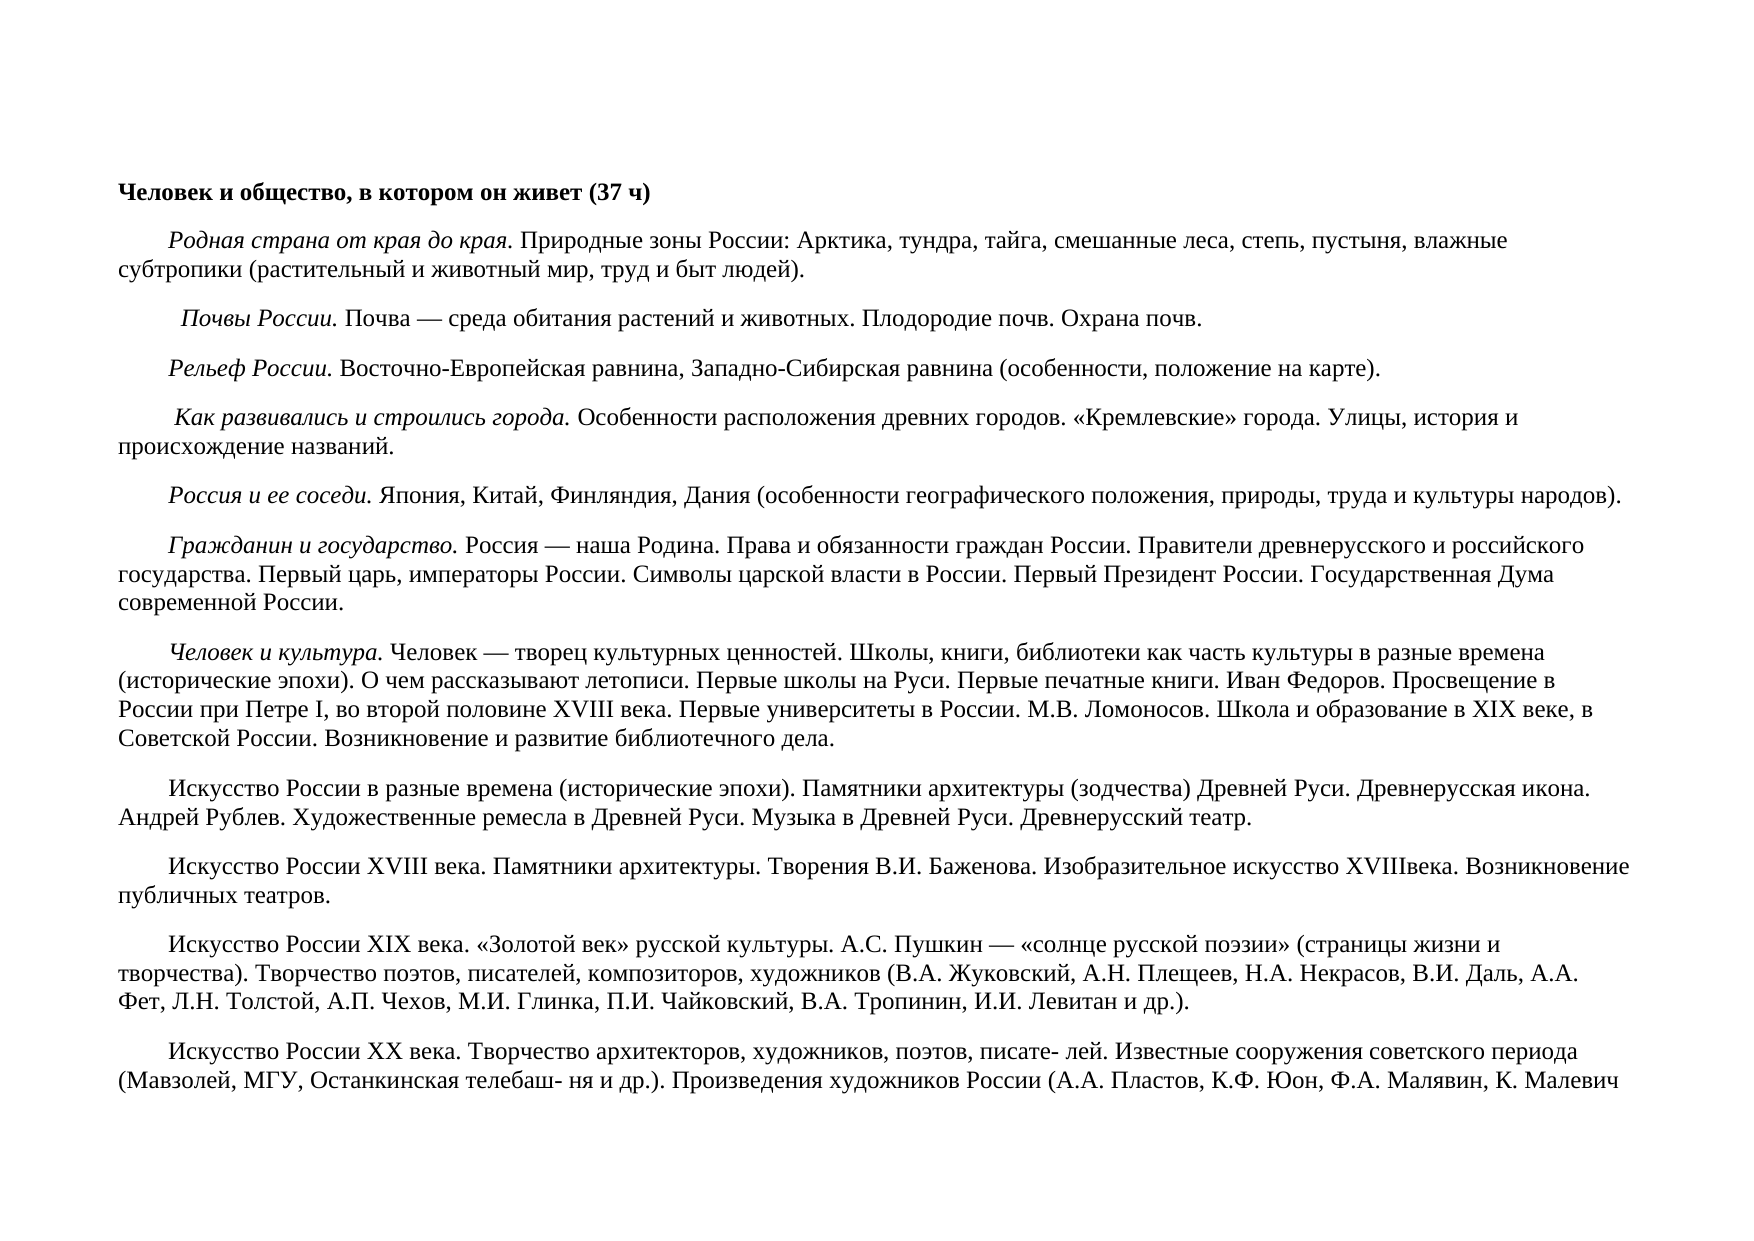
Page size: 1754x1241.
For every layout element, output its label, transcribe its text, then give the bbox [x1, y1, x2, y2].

text Как развивались и строились города. Особенности расположения древних городов. «Кремлевские» города. Улицы, история и происхождение названий. [118, 402, 1521, 460]
text Почвы России. Почва — среда обитания растений и животных. Плодородие почв. Охрана почв. [181, 303, 1693, 332]
text Родная страна от края до края. Природные зоны России: Арктика, тундра, тайга, смешанные леса, степь, пустыня, влажные субтропики (растительный и животный мир, труд и быт людей). [118, 225, 1510, 283]
text Гражданин и государство. Россия — наша Родина. Права и обязанности граждан России. Правители древнерусского и российского государства. Первый царь, императоры России. Символы царской власти в России. Первый Президент России. Государственная Дума современной России. [118, 530, 1608, 616]
text Рельеф России. Восточно-Европейская равнина, Западно-Сибирская равнина (особенности, положение на карте). [168, 353, 1693, 382]
subtitle Человек и общество, в котором он живет (37 ч) [118, 177, 1693, 205]
text Россия и ее соседи. Япония, Китай, Финляндия, Дания (особенности географического положения, природы, труда и культуры народов). [168, 480, 1693, 509]
text Искусство России ХХ века. Творчество архитекторов, художников, поэтов, писате- лей. Известные сооружения советского периода (Мавзолей, МГУ, Останкинская телебаш- ня и др.). Произведения художников России (А.А. Пластов, К.Ф. Юон, Ф.А. Малявин, К. Малевич [118, 1036, 1622, 1093]
text Искусство России ХIХ века. «Золотой век» русской культуры. А.С. Пушкин — «солнце русской поэзии» (страницы жизни и творчества). Творчество поэтов, писателей, композиторов, художников (В.А. Жуковский, А.Н. Плещеев, Н.А. Некрасов, В.И. Даль, А.А. Фет, Л.Н. Толстой, А.П. Чехов, М.И. Глинка, П.И. Чайковский, В.А. Тропинин, И.И. Левитан и др.). [118, 929, 1633, 1015]
text Человек и культура. Человек — творец культурных ценностей. Школы, книги, библиотеки как часть культуры в разные времена (исторические эпохи). О чем рассказывают летописи. Первые школы на Руси. Первые печатные книги. Иван Федоров. Просвещение в России при Петре I, во второй половине ХVIII века. Первые университеты в России. М.В. Ломоносов. Школа и образование в ХIХ веке, в Советской России. Возникновение и развитие библиотечного дела. [118, 637, 1595, 752]
text Искусство России ХVIII века. Памятники архитектуры. Творения В.И. Баженова. Изобразительное искусство ХVIIIвека. Возникновение публичных театров. [118, 851, 1693, 909]
text Андрей Рублев. Художественные ремесла в Древней Руси. Музыка в Древней Руси. Древнерусский театр. [118, 802, 1693, 830]
text Искусство России в разные времена (исторические эпохи). Памятники архитектуры (зодчества) Древней Руси. Древнерусская икона. [168, 773, 1693, 801]
